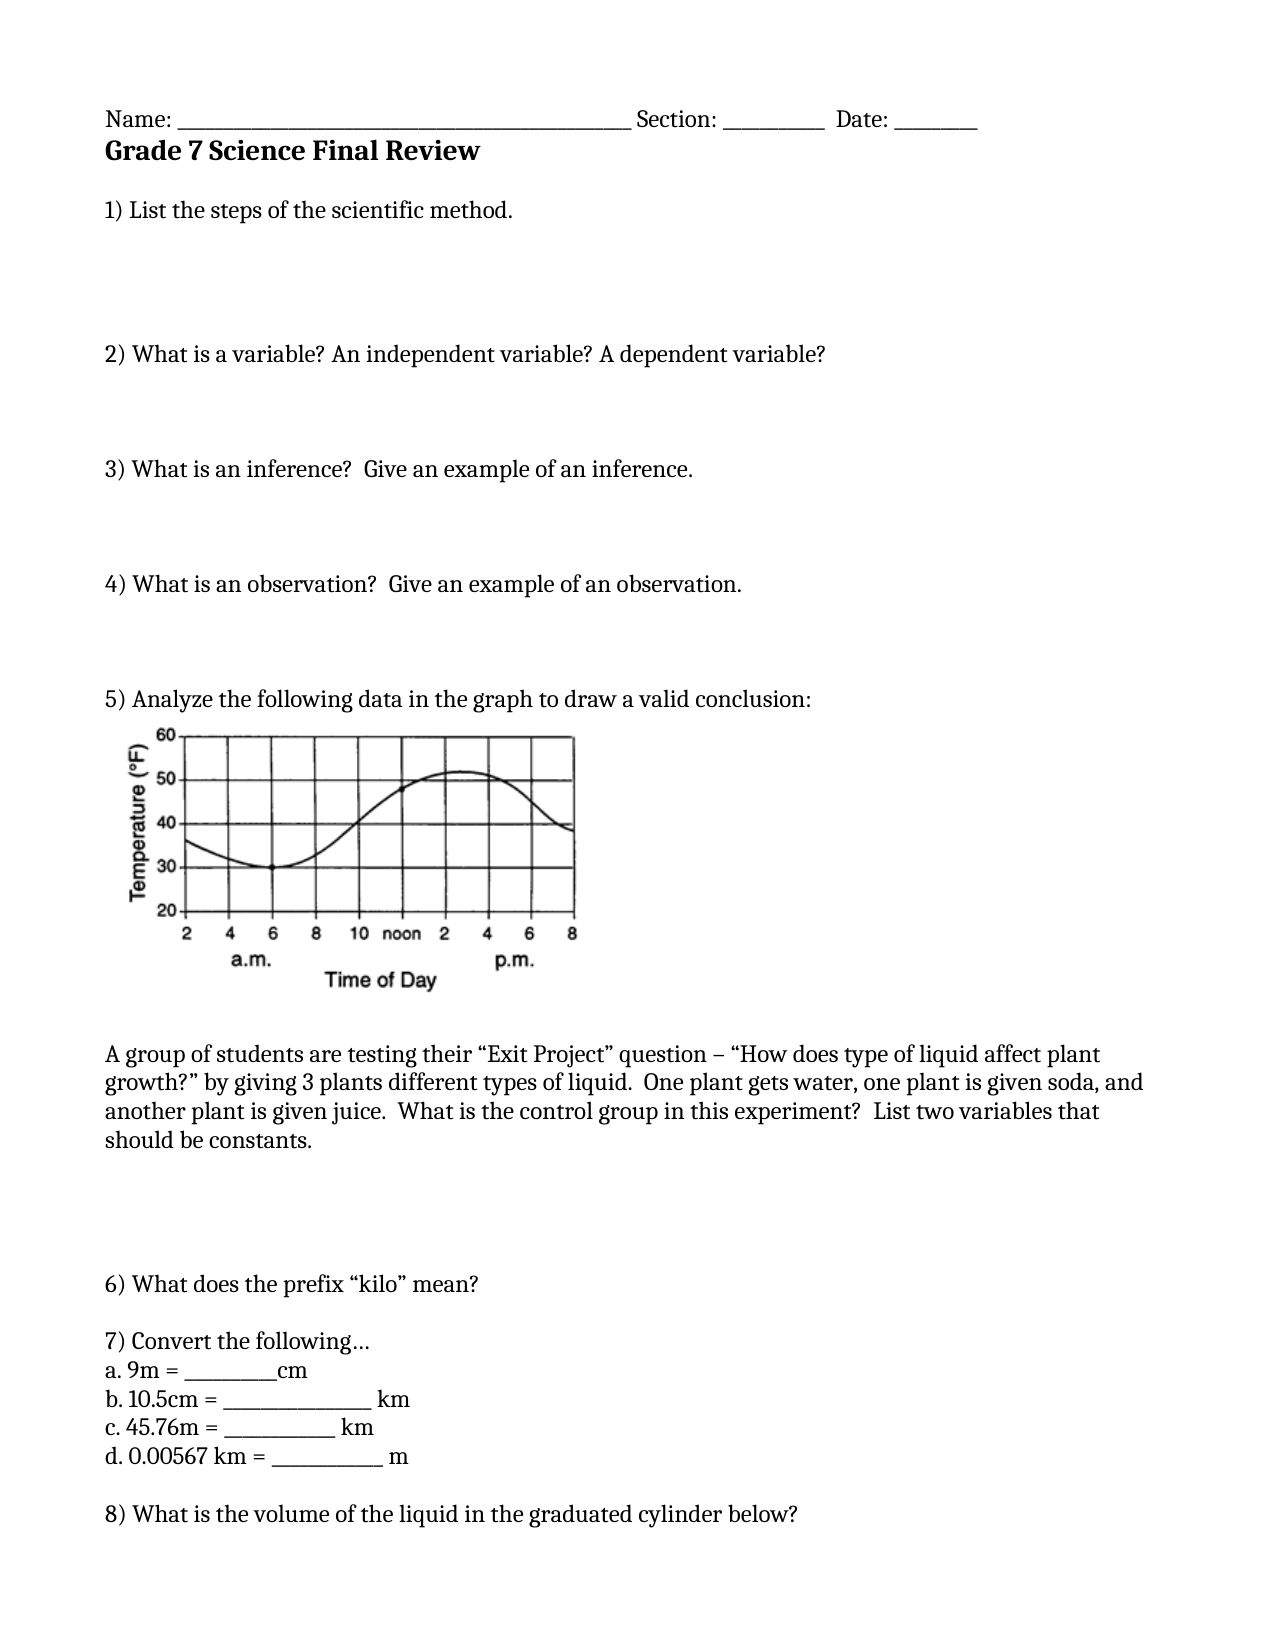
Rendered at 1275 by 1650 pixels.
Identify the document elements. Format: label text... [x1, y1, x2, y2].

text d. 0.00567 km = ____________ m [105, 1442, 1170, 1471]
text 3) What is an inference? Give an example of an inference. [105, 455, 1170, 483]
text Grade 7 Science Final Review [105, 134, 1170, 167]
text 5) Analyze the following data in the graph to draw a valid conclusion: [105, 685, 1170, 713]
text 1) List the steps of the scientific method. [105, 196, 1170, 225]
text A group of students are testing their “Exit Project” question – “How does type of liquid affect plant growth?” by giving 3 plants different types of liquid. One plant gets water, one plant is given soda, and another plant is given juice. What is the control group in this experiment? List two variables that should be constants. [105, 1039, 1170, 1154]
text 6) What does the prefix “kilo” mean? [105, 1269, 1170, 1298]
text Name: _________________________________________________ Section: ___________ Date: _________ [105, 105, 1170, 134]
text c. 45.76m = ____________ km [105, 1413, 1170, 1442]
text 7) Convert the following… [105, 1327, 1170, 1356]
text 8) What is the volume of the liquid in the graduated cylinder below? [105, 1499, 1170, 1528]
text a. 9m = __________cm [105, 1356, 1170, 1384]
text 2) What is a variable? An independent variable? A dependent variable? [105, 340, 1170, 368]
text 4) What is an observation? Give an example of an observation. [105, 570, 1170, 598]
picture [105, 713, 619, 1011]
text b. 10.5cm = ________________ km [105, 1384, 1170, 1413]
